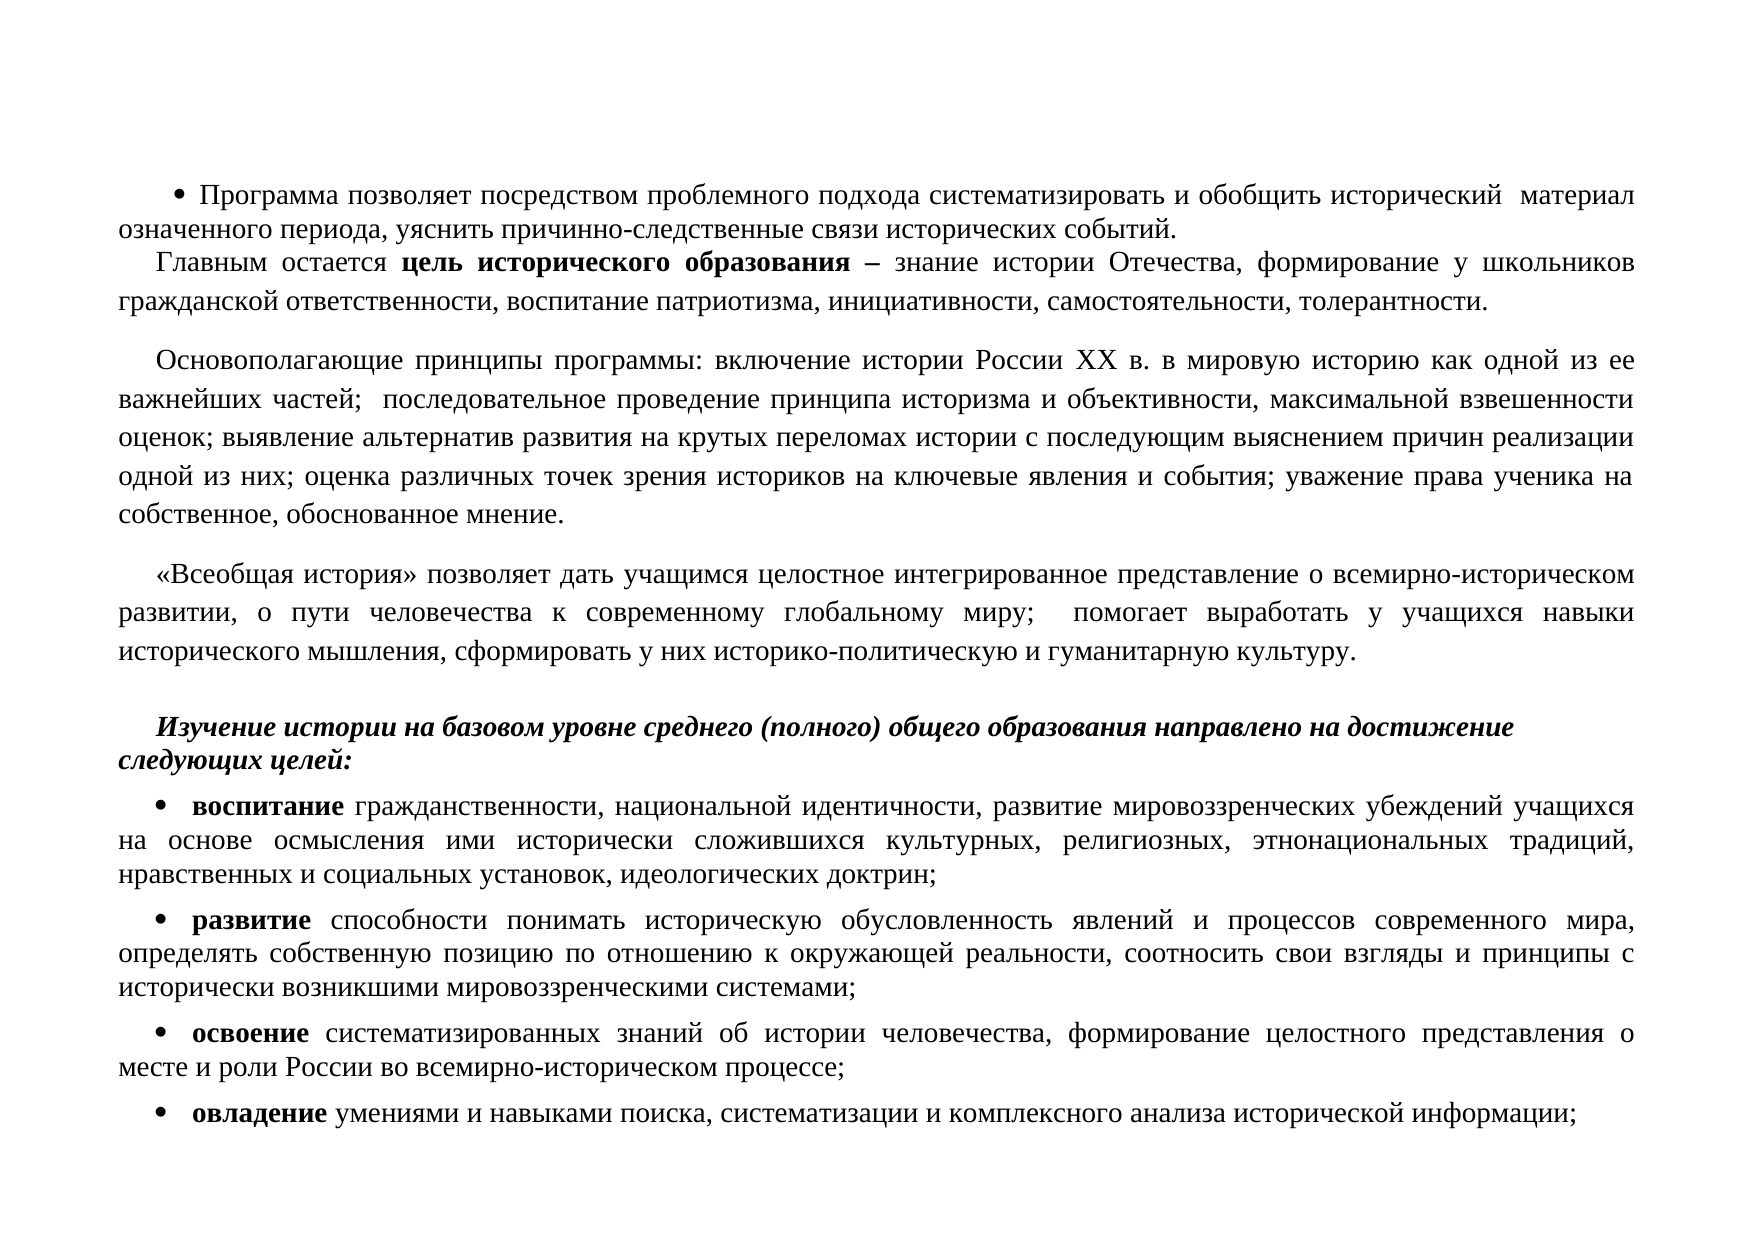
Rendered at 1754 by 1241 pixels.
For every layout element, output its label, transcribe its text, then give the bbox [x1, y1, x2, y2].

text Основополагающие принципы программы: включение истории России XX в. в мировую историю как одной из ее важнейших частей; последовательное проведение принципа историзма и объективности, максимальной взвешенности оценок; выявление альтернатив развития на крутых переломах истории с последующим выяснением причин реализации одной из них; оценка различных точек зрения историков на ключевые явления и события; уважение права ученика на собственное, обоснованное мнение. [118, 342, 1636, 530]
text «Всеобщая история» позволяет дать учащимся целостное интегрированное представление о всемирно-историческом развитии, о пути человечества к современному глобальному миру; помогает выработать у учащихся навыки исторического мышления, сформировать у них историко-политическую и гуманитарную культуру. [118, 556, 1636, 666]
list воспитание гражданственности, национальной идентичности, развитие мировоззренческих убеждений учащихся на основе осмысления ими исторически сложившихся культурных, религиозных, этнонациональных традиций, нравственных и социальных установок, идеологических доктрин; [118, 788, 1636, 889]
text Главным остается цель исторического образования – знание истории Отечества, формирование у школьников гражданской ответственности, воспитание патриотизма, инициативности, самостоятельности, толерантности. [118, 244, 1636, 316]
text Изучение истории на базовом уровне среднего (полного) общего образования направлено на достижение следующих целей: [118, 709, 1636, 776]
list развитие способности понимать историческую обусловленность явлений и процессов современного мира, определять собственную позицию по отношению к окружающей реальности, соотносить свои взгляды и принципы с исторически возникшими мировоззренческими системами; [118, 902, 1636, 1002]
list освоение систематизированных знаний об истории человечества, формирование целостного представления о месте и роли России во всемирно-историческом процессе; [118, 1015, 1636, 1082]
list Программа позволяет посредством проблемного подхода систематизировать и обобщить исторический материал означенного периода, уяснить причинно-следственные связи исторических событий. [118, 177, 1636, 244]
list овладение умениями и навыками поиска, систематизации и комплексного анализа исторической информации; [118, 1095, 1636, 1128]
